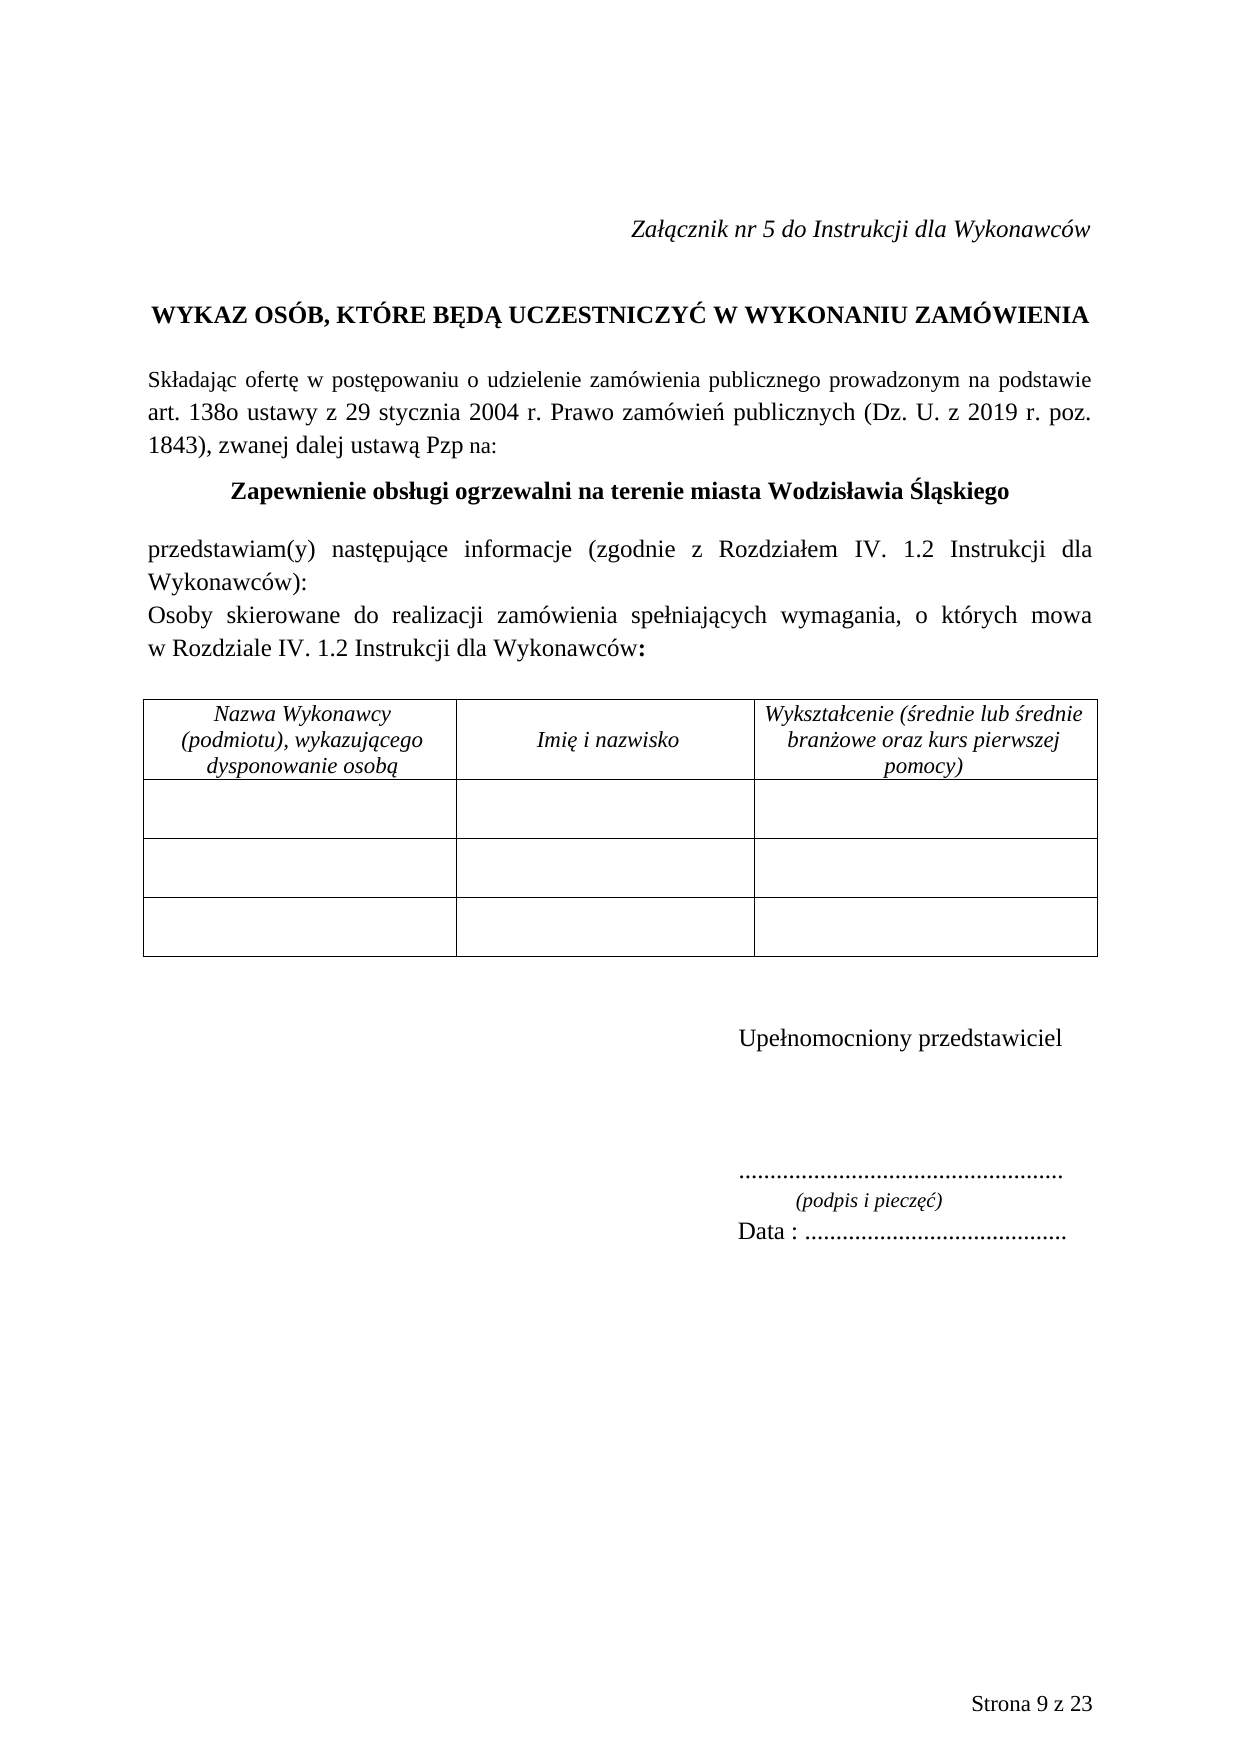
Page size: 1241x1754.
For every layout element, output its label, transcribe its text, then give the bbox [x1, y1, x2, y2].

table_cell [144, 780, 456, 838]
table_header Nazwa Wykonawcy (podmiotu), wykazującego dysponowanie osobą [144, 700, 456, 779]
table_cell [457, 898, 754, 956]
text Załącznik nr 5 do Instrukcji dla Wykonawców [192, 214, 1093, 242]
table_cell [144, 898, 456, 956]
table_cell [755, 839, 1097, 897]
table_cell [457, 780, 754, 838]
table_cell [457, 839, 754, 897]
table_cell [755, 780, 1097, 838]
text przedstawiam(y) następujące informacje (zgodnie z Rozdziałem IV. 1.2 Instrukcji dla Wykonawców): [148, 534, 1093, 596]
text (podpis i pieczęć) [738, 1188, 1093, 1212]
text .................................................... [738, 1155, 1093, 1184]
text WYKAZ OSÓB, które będą uczestniczyć w wykonaniu zamówienia [148, 301, 1093, 329]
table_header Imię i nazwisko [457, 700, 754, 779]
table_cell [144, 839, 456, 897]
table_cell [755, 898, 1097, 956]
text Data : .......................................... [664, 1216, 1093, 1245]
table_header Wykształcenie (średnie lub średnie branżowe oraz kurs pierwszej pomocy) [755, 700, 1097, 779]
text Zapewnienie obsługi ogrzewalni na terenie miasta Wodzisławia Śląskiego [148, 476, 1093, 504]
text Osoby skierowane do realizacji zamówienia spełniających wymagania, o których mowa w Rozdziale IV. 1.2 Instrukcji dla Wykonawców: [148, 600, 1093, 662]
text Upełnomocniony przedstawiciel [738, 1023, 1093, 1052]
text Składając ofertę w postępowaniu o udzielenie zamówienia publicznego prowadzonym na podstawie art. 138o ustawy z 29 stycznia 2004 r. Prawo zamówień publicznych (Dz. U. z 2019 r. poz. 1843), zwanej dalej ustawą Pzp na: [148, 367, 1093, 459]
